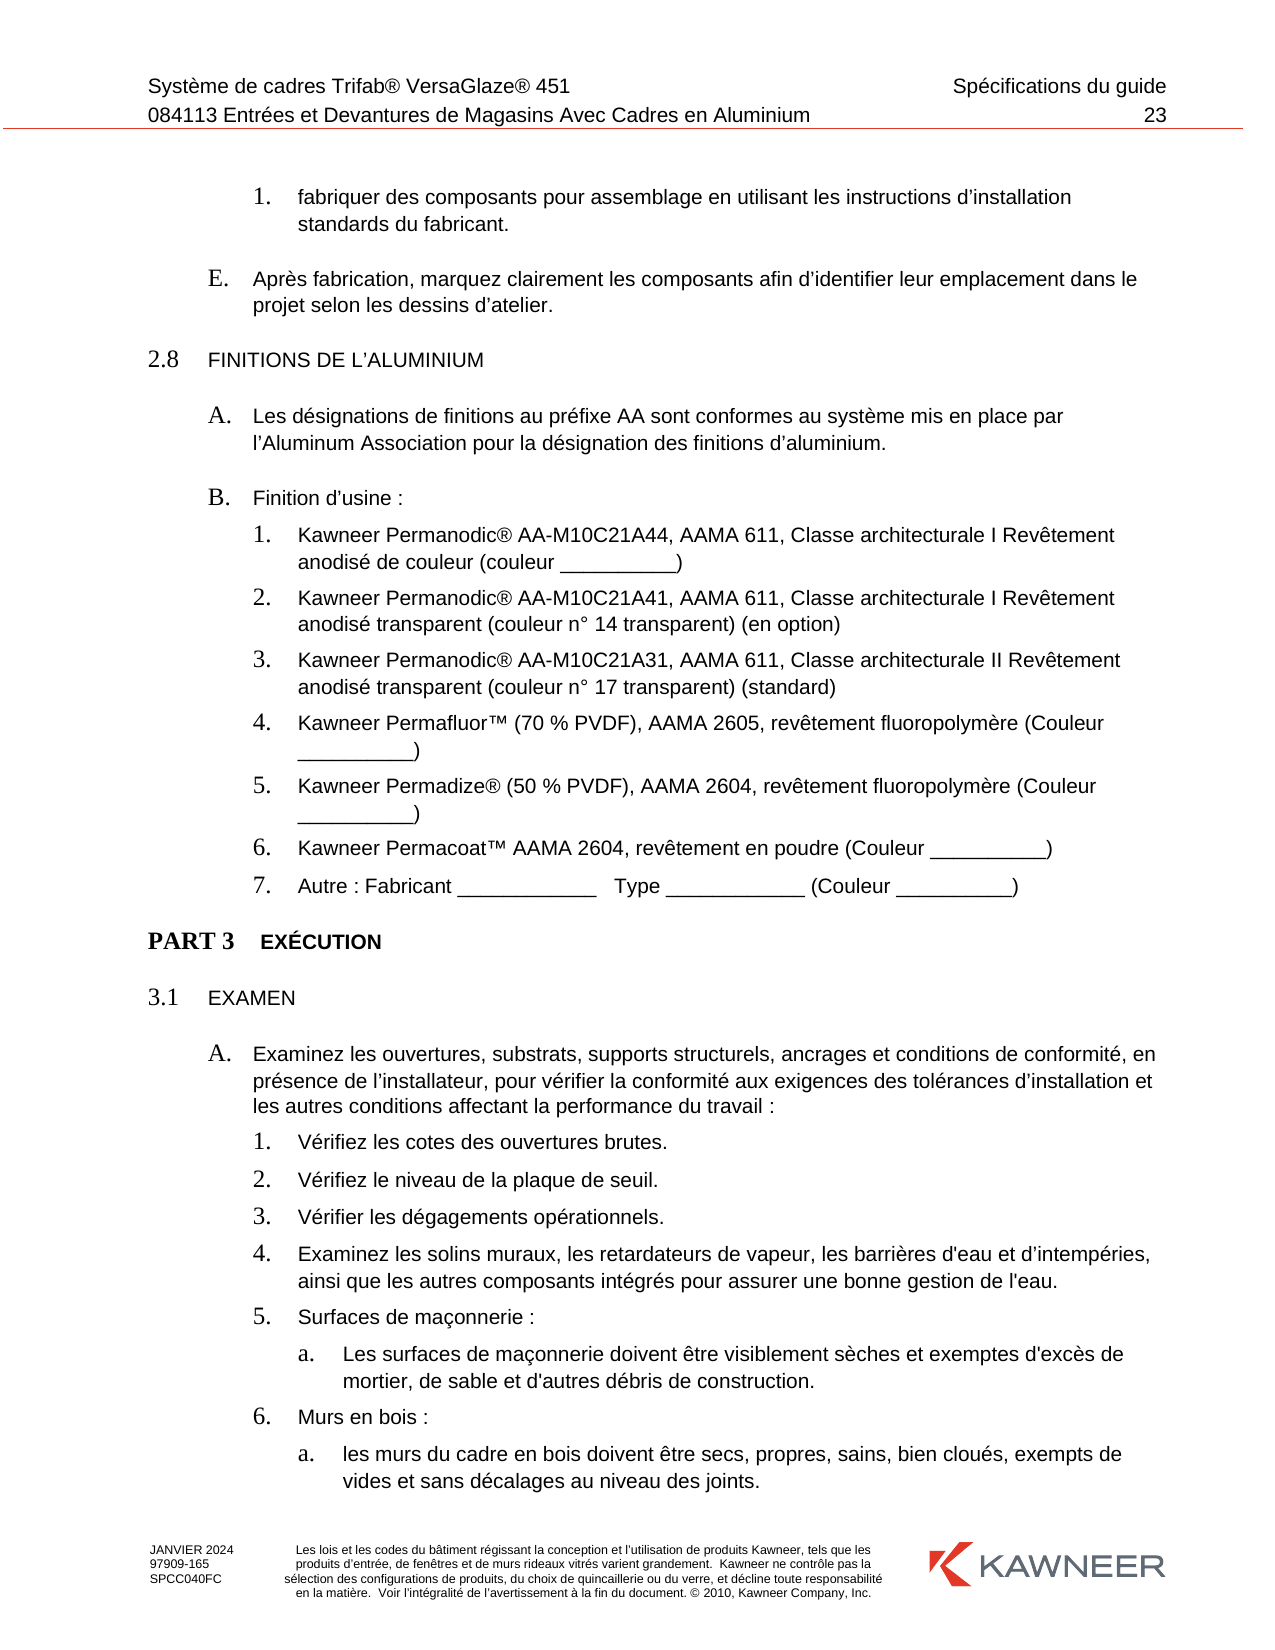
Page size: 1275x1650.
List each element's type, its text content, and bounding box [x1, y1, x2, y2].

subtitle EXÉCUTION [148, 926, 1169, 954]
subtitle Kawneer Permanodic® AA-M10C21A41, AAMA 611, Classe architecturale I Revêtement anodisé transparent (couleur n° 14 transparent) (en option) [253, 582, 1169, 636]
subtitle Les surfaces de maçonnerie doivent être visiblement sèches et exemptes d'excès de mortier, de sable et d'autres débris de construction. [298, 1338, 1169, 1393]
subtitle Finition d’usine : [208, 482, 1169, 510]
subtitle Murs en bois : [253, 1401, 1169, 1430]
subtitle Kawneer Permanodic® AA-M10C21A31, AAMA 611, Classe architecturale II Revêtement anodisé transparent (couleur n° 17 transparent) (standard) [253, 644, 1169, 699]
picture [929, 1542, 1166, 1592]
subtitle Kawneer Permafluor™ (70 % PVDF), AAMA 2605, revêtement fluoropolymère (Couleur __________) [253, 707, 1169, 762]
subtitle fabriquer des composants pour assemblage en utilisant les instructions d’installation standards du fabricant. [253, 181, 1169, 236]
subtitle Vérifiez le niveau de la plaque de seuil. [253, 1164, 1169, 1192]
subtitle Examinez les solins muraux, les retardateurs de vapeur, les barrières d'eau et d’intempéries, ainsi que les autres composants intégrés pour assurer une bonne gestion de l'eau. [253, 1238, 1169, 1293]
subtitle Autre : Fabricant ____________ Type ____________ (Couleur __________) [253, 870, 1169, 898]
subtitle Examen [148, 982, 1169, 1011]
subtitle Vérifiez les cotes des ouvertures brutes. [253, 1126, 1169, 1155]
subtitle Finitions de l’aluminium [148, 344, 1169, 373]
subtitle Kawneer Permacoat™ AAMA 2604, revêtement en poudre (Couleur __________) [253, 832, 1169, 861]
subtitle Vérifier les dégagements opérationnels. [253, 1201, 1169, 1230]
subtitle Après fabrication, marquez clairement les composants afin d’identifier leur emplacement dans le projet selon les dessins d’atelier. [208, 263, 1169, 317]
subtitle Kawneer Permadize® (50 % PVDF), AAMA 2604, revêtement fluoropolymère (Couleur __________) [253, 770, 1169, 824]
subtitle Les désignations de finitions au préfixe AA sont conformes au système mis en place par l’Aluminum Association pour la désignation des finitions d’aluminium. [208, 400, 1169, 455]
subtitle les murs du cadre en bois doivent être secs, propres, sains, bien cloués, exempts de vides et sans décalages au niveau des joints. [298, 1438, 1169, 1493]
subtitle Surfaces de maçonnerie : [253, 1301, 1169, 1330]
subtitle Kawneer Permanodic® AA-M10C21A44, AAMA 611, Classe architecturale I Revêtement anodisé de couleur (couleur __________) [253, 519, 1169, 573]
subtitle Examinez les ouvertures, substrats, supports structurels, ancrages et conditions de conformité, en présence de l’installateur, pour vérifier la conformité aux exigences des tolérances d’installation et les autres conditions affectant la performance du travail : [208, 1038, 1169, 1118]
